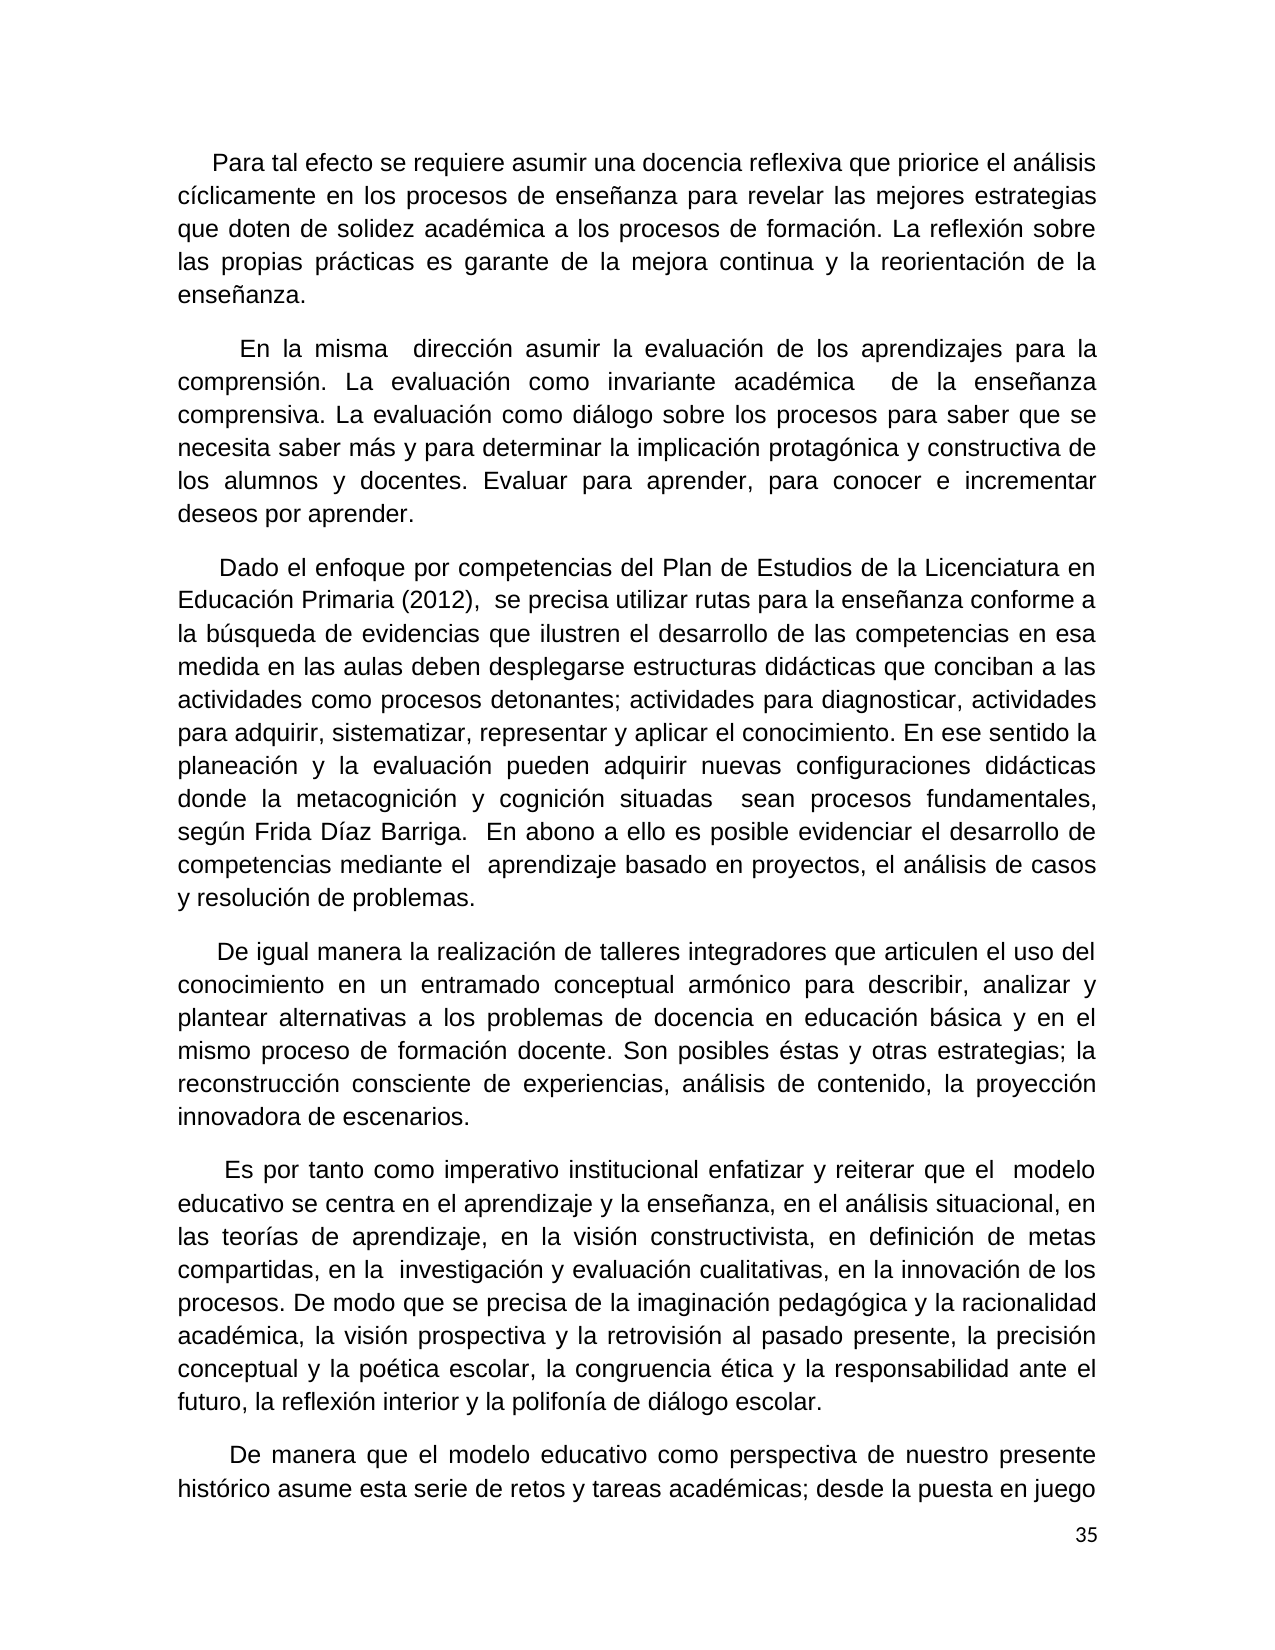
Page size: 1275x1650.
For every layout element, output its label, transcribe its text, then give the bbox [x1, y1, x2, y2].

text Para tal efecto se requiere asumir una docencia reflexiva que priorice el análisis cíclicamente en los procesos de enseñanza para revelar las mejores estrategias que doten de solidez académica a los procesos de formación. La reflexión sobre las propias prácticas es garante de la mejora continua y la reorientación de la enseñanza. [177, 148, 1098, 308]
text Es por tanto como imperativo institucional enfatizar y reiterar que el modelo educativo se centra en el aprendizaje y la enseñanza, en el análisis situacional, en las teorías de aprendizaje, en la visión constructivista, en definición de metas compartidas, en la investigación y evaluación cualitativas, en la innovación de los procesos. De modo que se precisa de la imaginación pedagógica y la racionalidad académica, la visión prospectiva y la retrovisión al pasado presente, la precisión conceptual y la poética escolar, la congruencia ética y la responsabilidad ante el futuro, la reflexión interior y la polifonía de diálogo escolar. [177, 1156, 1098, 1415]
text De igual manera la realización de talleres integradores que articulen el uso del conocimiento en un entramado conceptual armónico para describir, analizar y plantear alternativas a los problemas de docencia en educación básica y en el mismo proceso de formación docente. Son posibles éstas y otras estrategias; la reconstrucción consciente de experiencias, análisis de contenido, la proyección innovadora de escenarios. [177, 937, 1098, 1130]
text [177, 1441, 1098, 1502]
text En la misma dirección asumir la evaluación de los aprendizajes para la comprensión. La evaluación como invariante académica de la enseñanza comprensiva. La evaluación como diálogo sobre los procesos para saber que se necesita saber más y para determinar la implicación protagónica y constructiva de los alumnos y docentes. Evaluar para aprender, para conocer e incrementar deseos por aprender. [177, 333, 1098, 527]
text Dado el enfoque por competencias del Plan de Estudios de la Licenciatura en Educación Primaria (2012), se precisa utilizar rutas para la enseñanza conforme a la búsqueda de evidencias que ilustren el desarrollo de las competencias en esa medida en las aulas deben desplegarse estructuras didácticas que conciban a las actividades como procesos detonantes; actividades para diagnosticar, actividades para adquirir, sistematizar, representar y aplicar el conocimiento. En ese sentido la planeación y la evaluación pueden adquirir nuevas configuraciones didácticas donde la metacognición y cognición situadas sean procesos fundamentales, según Frida Díaz Barriga. En abono a ello es posible evidenciar el desarrollo de competencias mediante el aprendizaje basado en proyectos, el análisis de casos y resolución de problemas. [177, 552, 1098, 911]
